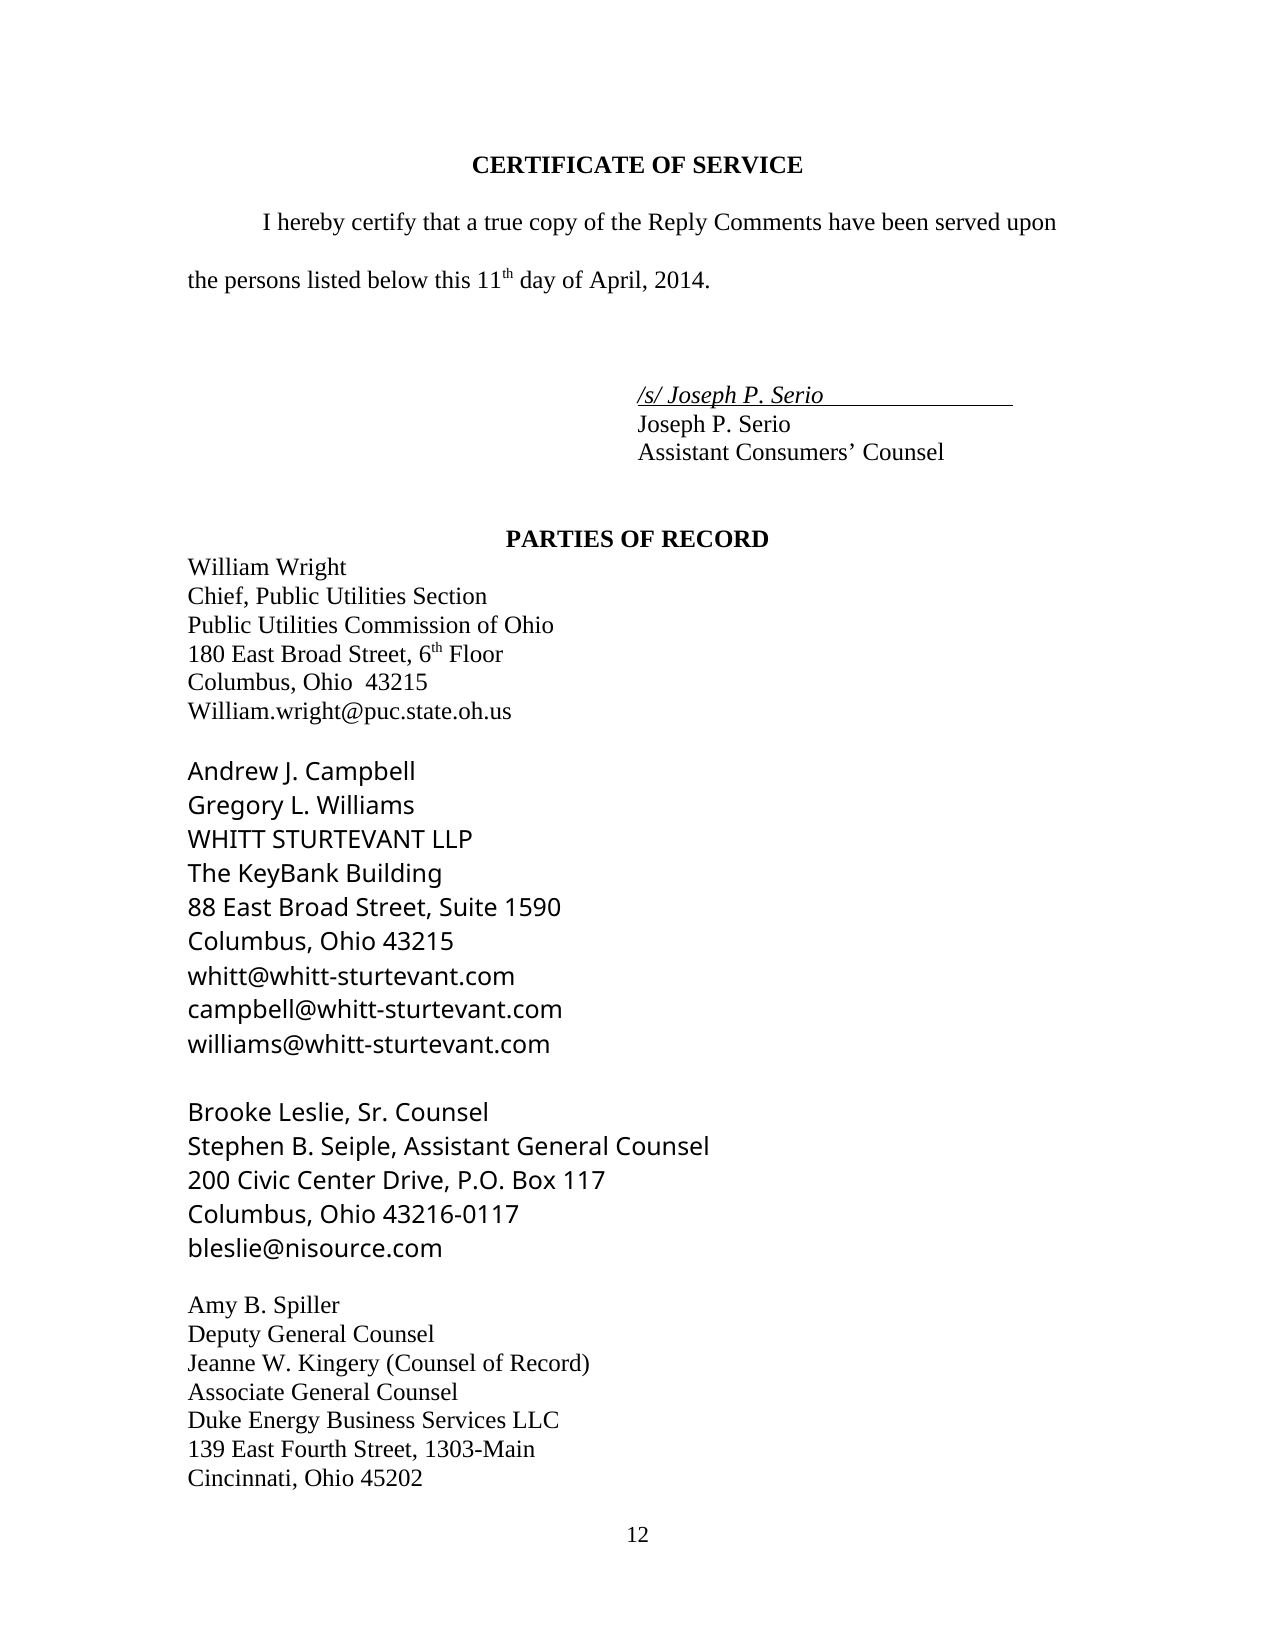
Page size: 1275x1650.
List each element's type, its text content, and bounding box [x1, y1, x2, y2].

text /s/ Joseph P. Serio [187, 380, 1087, 409]
text Columbus, Ohio 43215 [187, 667, 1087, 696]
text William.wright@puc.state.oh.us [187, 696, 1087, 725]
text 139 East Fourth Street, 1303-Main [187, 1434, 1087, 1463]
text Columbus, Ohio 43215 [187, 924, 1087, 958]
text I hereby certify that a true copy of the Reply Comments have been served upon the persons listed below this 11th day of April, 2014. [187, 207, 1087, 294]
text Assistant Consumers’ Counsel [187, 437, 1087, 466]
text William Wright [187, 552, 1087, 581]
text Chief, Public Utilities Section [187, 581, 1087, 610]
text PARTIES OF RECORD [187, 524, 1087, 552]
text Stephen B. Seiple, Assistant General Counsel [187, 1128, 1087, 1162]
text WHITT STURTEVANT LLP [187, 822, 1087, 856]
text Deputy General Counsel [187, 1319, 1087, 1348]
text Duke Energy Business Services LLC [187, 1406, 1087, 1434]
text CERTIFICATE OF SERVICE [187, 150, 1087, 179]
text 88 East Broad Street, Suite 1590 [187, 890, 1087, 924]
text Associate General Counsel [187, 1377, 1087, 1406]
text Andrew J. Campbell [187, 754, 1087, 788]
text williams@whitt-sturtevant.com [187, 1026, 1087, 1060]
text 200 Civic Center Drive, P.O. Box 117 [187, 1162, 1087, 1197]
text Joseph P. Serio [187, 409, 1087, 437]
text 180 East Broad Street, 6th Floor [187, 639, 1087, 667]
text Amy B. Spiller [187, 1291, 1087, 1319]
text Cincinnati, Ohio 45202 [187, 1463, 1087, 1492]
text Gregory L. Williams [187, 788, 1087, 822]
text Brooke Leslie, Sr. Counsel [187, 1094, 1087, 1128]
text Columbus, Ohio 43216-0117 [187, 1197, 1087, 1231]
text campbell@whitt-sturtevant.com [187, 992, 1087, 1026]
text Jeanne W. Kingery (Counsel of Record) [187, 1348, 1087, 1377]
text The KeyBank Building [187, 856, 1087, 890]
text Public Utilities Commission of Ohio [187, 610, 1087, 639]
text bleslie@nisource.com [187, 1231, 1087, 1265]
text whitt@whitt-sturtevant.com [187, 958, 1087, 992]
